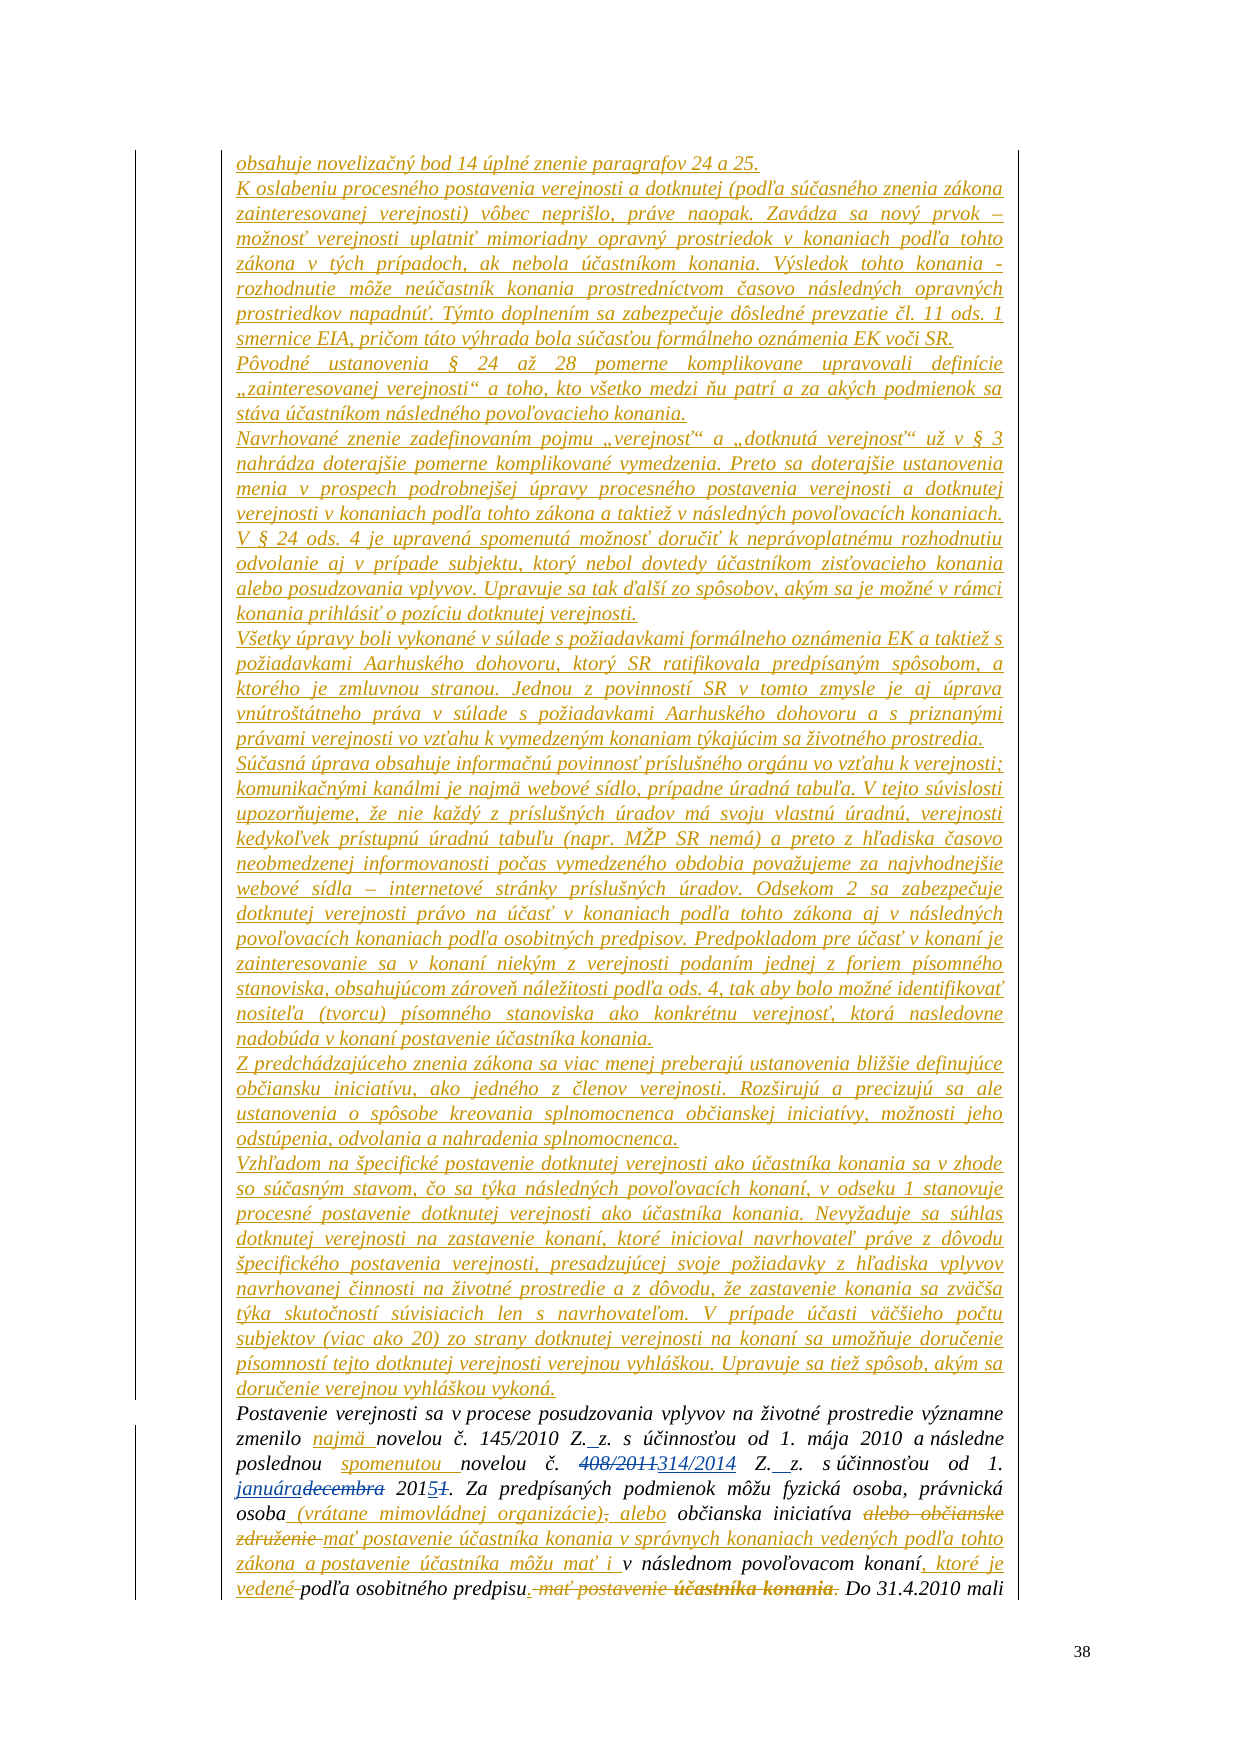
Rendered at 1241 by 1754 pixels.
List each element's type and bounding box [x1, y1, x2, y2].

table_cell [222, 150, 1018, 1600]
